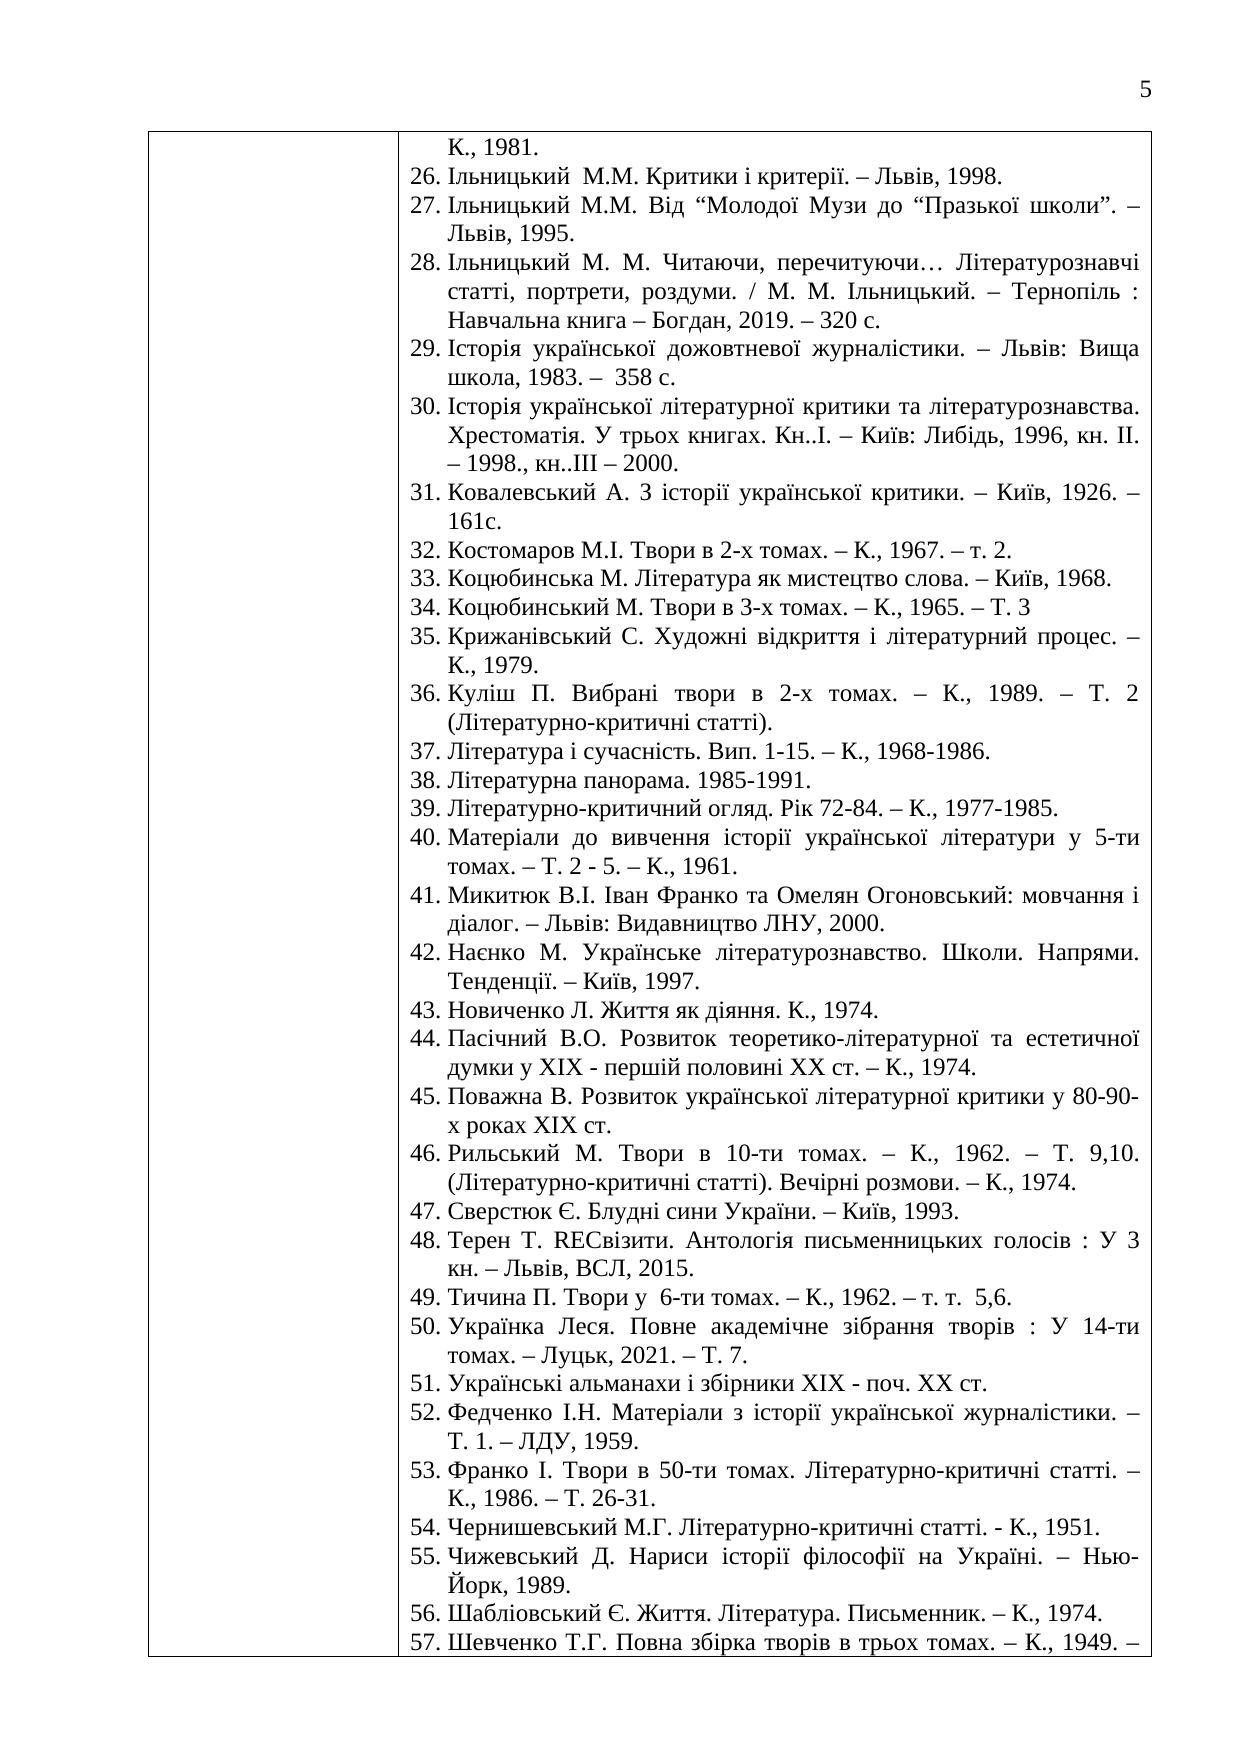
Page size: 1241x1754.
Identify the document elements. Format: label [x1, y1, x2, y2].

table_cell [149, 132, 398, 1656]
table_cell [399, 132, 1151, 1656]
